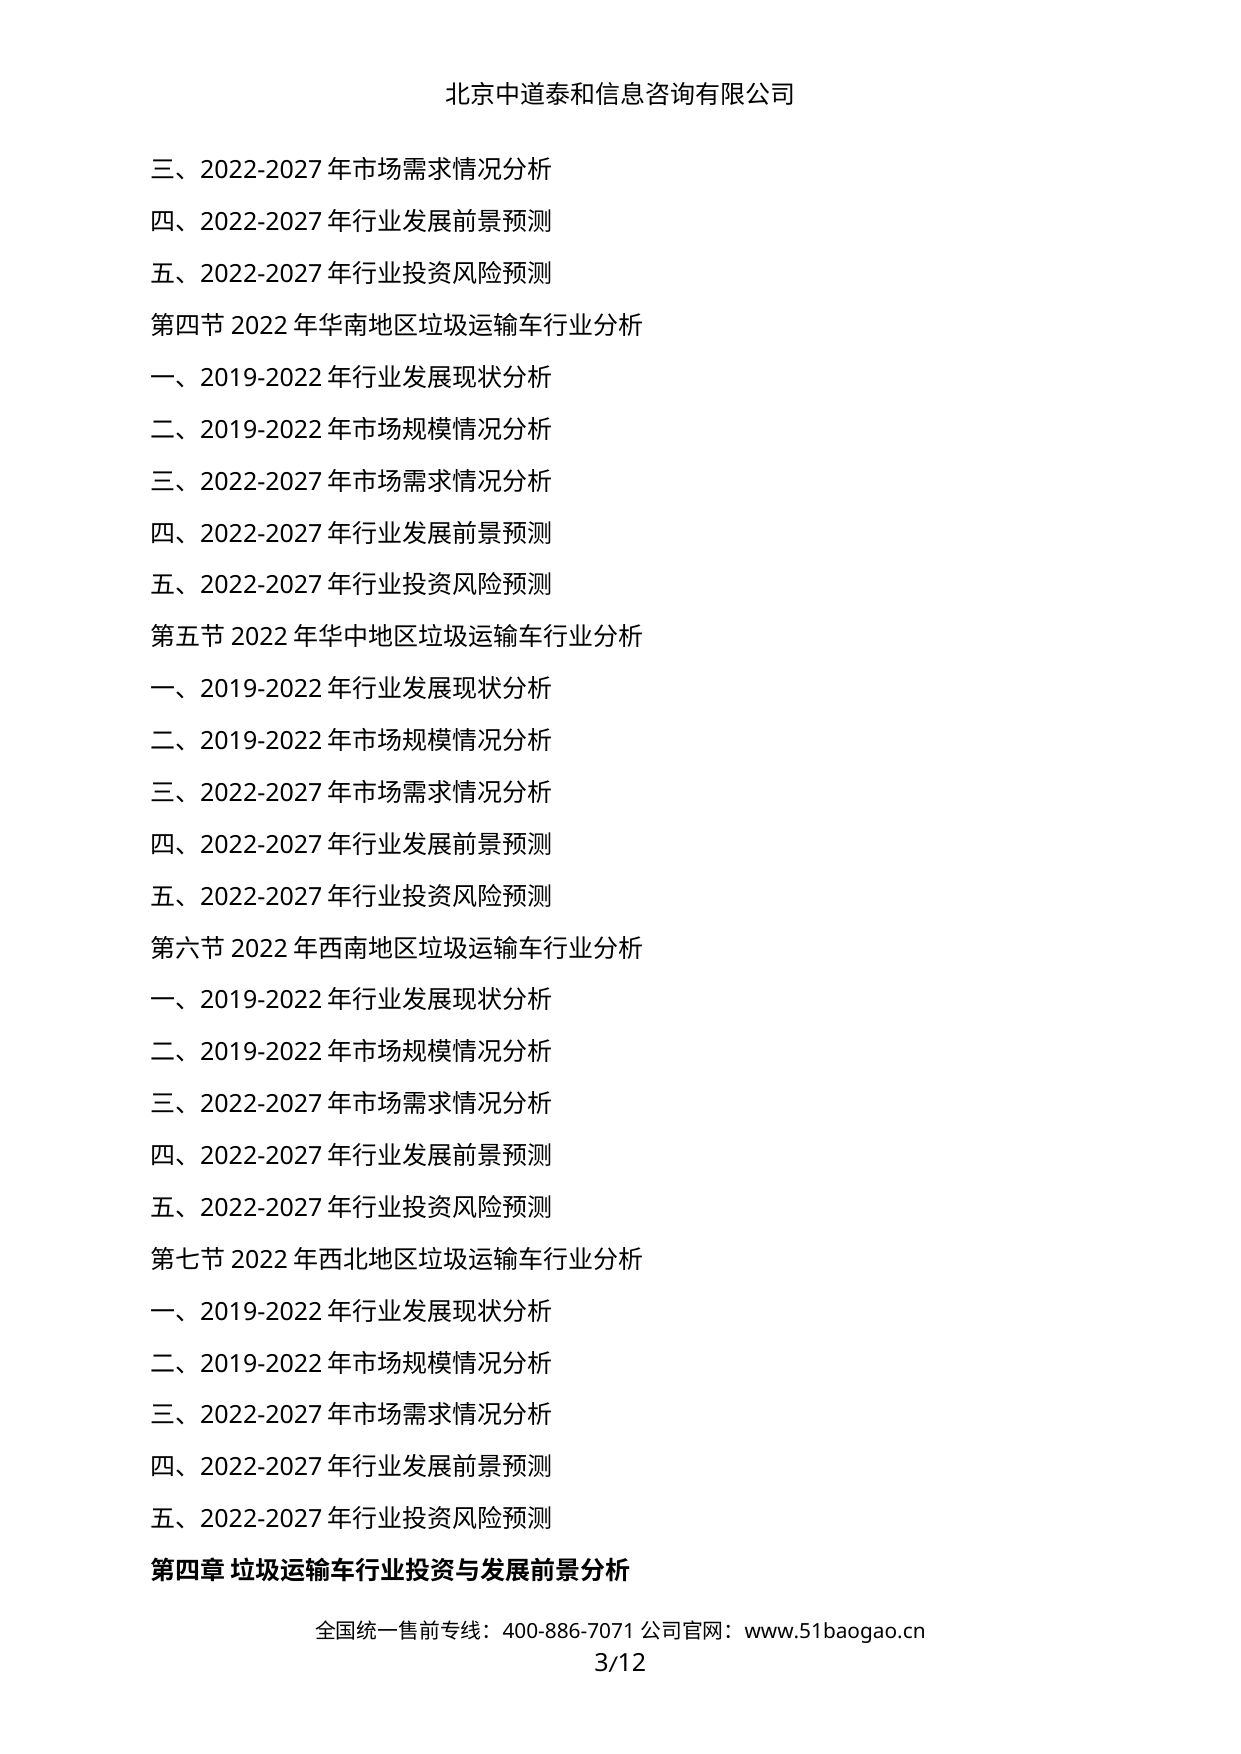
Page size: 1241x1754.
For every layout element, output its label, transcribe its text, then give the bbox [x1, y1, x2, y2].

text 四、2022-2027年行业发展前景预测 [150, 1136, 1090, 1172]
text 五、2022-2027年行业投资风险预测 [150, 565, 1090, 601]
text 一、2019-2022年行业发展现状分析 [150, 669, 1090, 705]
text 一、2019-2022年行业发展现状分析 [150, 980, 1090, 1016]
text 第四章 垃圾运输车行业投资与发展前景分析 [150, 1551, 1090, 1587]
text 三、2022-2027年市场需求情况分析 [150, 150, 1090, 186]
text 二、2019-2022年市场规模情况分析 [150, 409, 1090, 446]
text 第四节 2022年华南地区垃圾运输车行业分析 [150, 306, 1090, 342]
text 三、2022-2027年市场需求情况分析 [150, 461, 1090, 497]
text 第六节 2022年西南地区垃圾运输车行业分析 [150, 928, 1090, 964]
text 二、2019-2022年市场规模情况分析 [150, 721, 1090, 757]
text 二、2019-2022年市场规模情况分析 [150, 1032, 1090, 1068]
text 一、2019-2022年行业发展现状分析 [150, 1291, 1090, 1327]
text 五、2022-2027年行业投资风险预测 [150, 254, 1090, 290]
text 五、2022-2027年行业投资风险预测 [150, 1187, 1090, 1224]
text 三、2022-2027年市场需求情况分析 [150, 772, 1090, 809]
text 第七节 2022年西北地区垃圾运输车行业分析 [150, 1239, 1090, 1276]
text 四、2022-2027年行业发展前景预测 [150, 513, 1090, 549]
text 四、2022-2027年行业发展前景预测 [150, 824, 1090, 861]
text 三、2022-2027年市场需求情况分析 [150, 1084, 1090, 1120]
text 五、2022-2027年行业投资风险预测 [150, 1499, 1090, 1535]
text 二、2019-2022年市场规模情况分析 [150, 1343, 1090, 1379]
text 四、2022-2027年行业发展前景预测 [150, 1447, 1090, 1483]
text 五、2022-2027年行业投资风险预测 [150, 876, 1090, 912]
text 四、2022-2027年行业发展前景预测 [150, 202, 1090, 238]
text 第五节 2022年华中地区垃圾运输车行业分析 [150, 617, 1090, 653]
text 三、2022-2027年市场需求情况分析 [150, 1395, 1090, 1431]
text 一、2019-2022年行业发展现状分析 [150, 357, 1090, 394]
